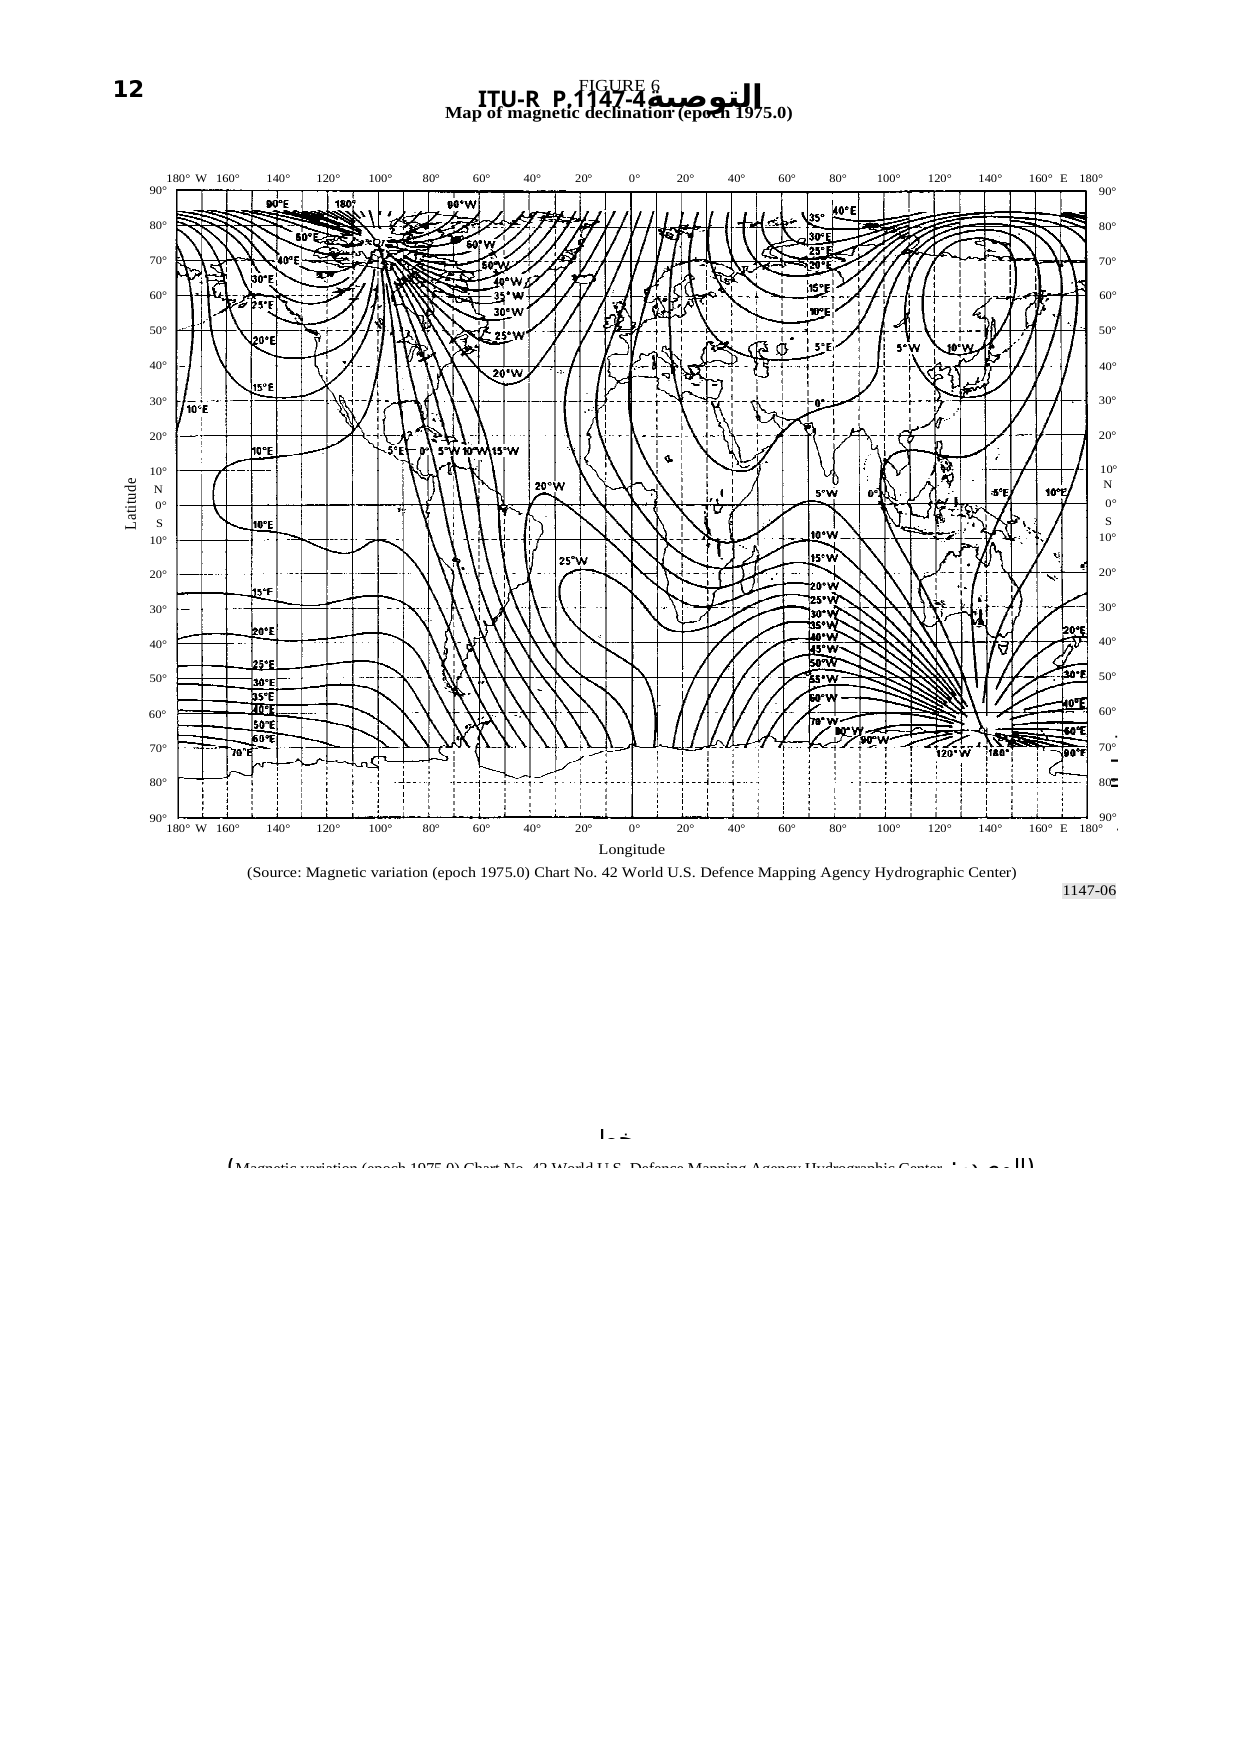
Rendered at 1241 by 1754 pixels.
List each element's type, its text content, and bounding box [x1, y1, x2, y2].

text الشكل 6 [1088, 292, 1128, 321]
text الشكل 6 [112, 292, 162, 321]
